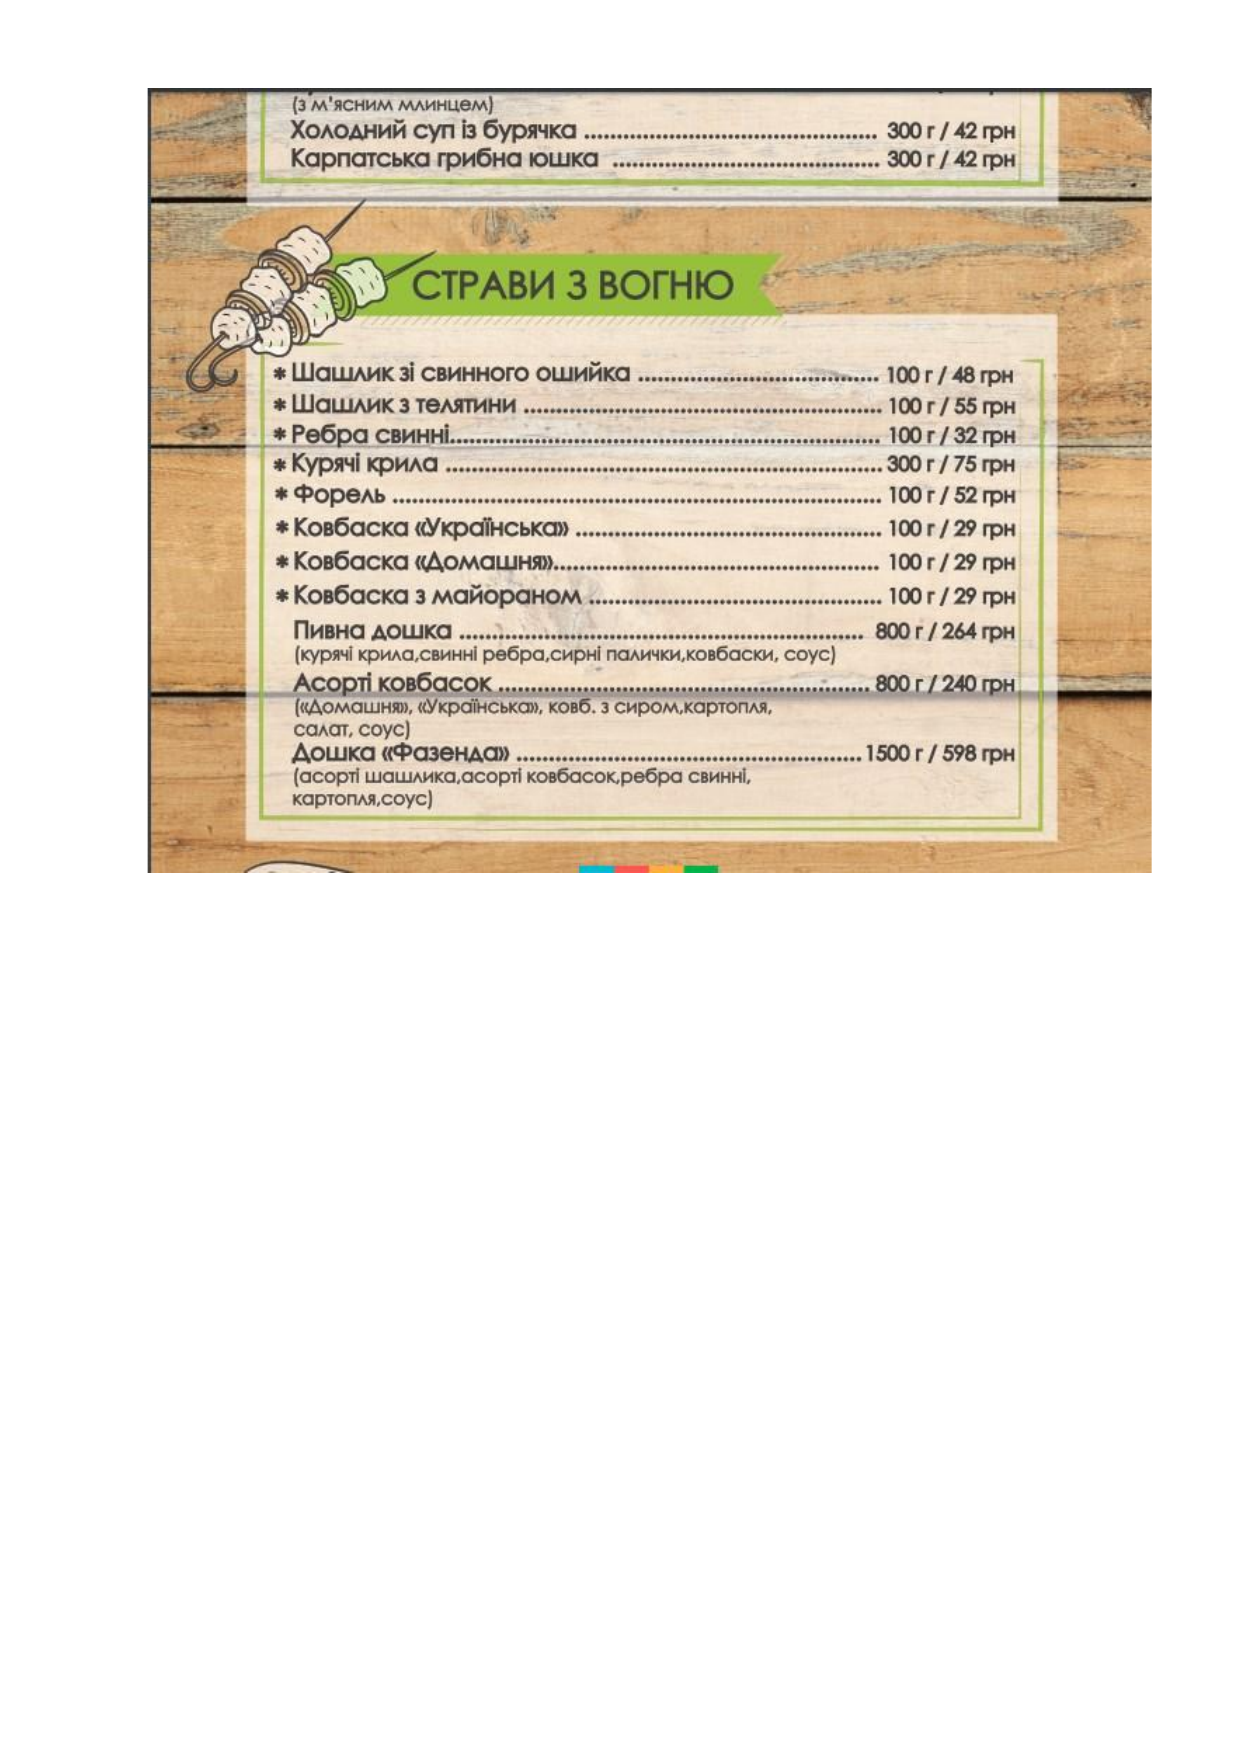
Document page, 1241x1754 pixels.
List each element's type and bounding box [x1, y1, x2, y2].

picture [147, 88, 1152, 873]
